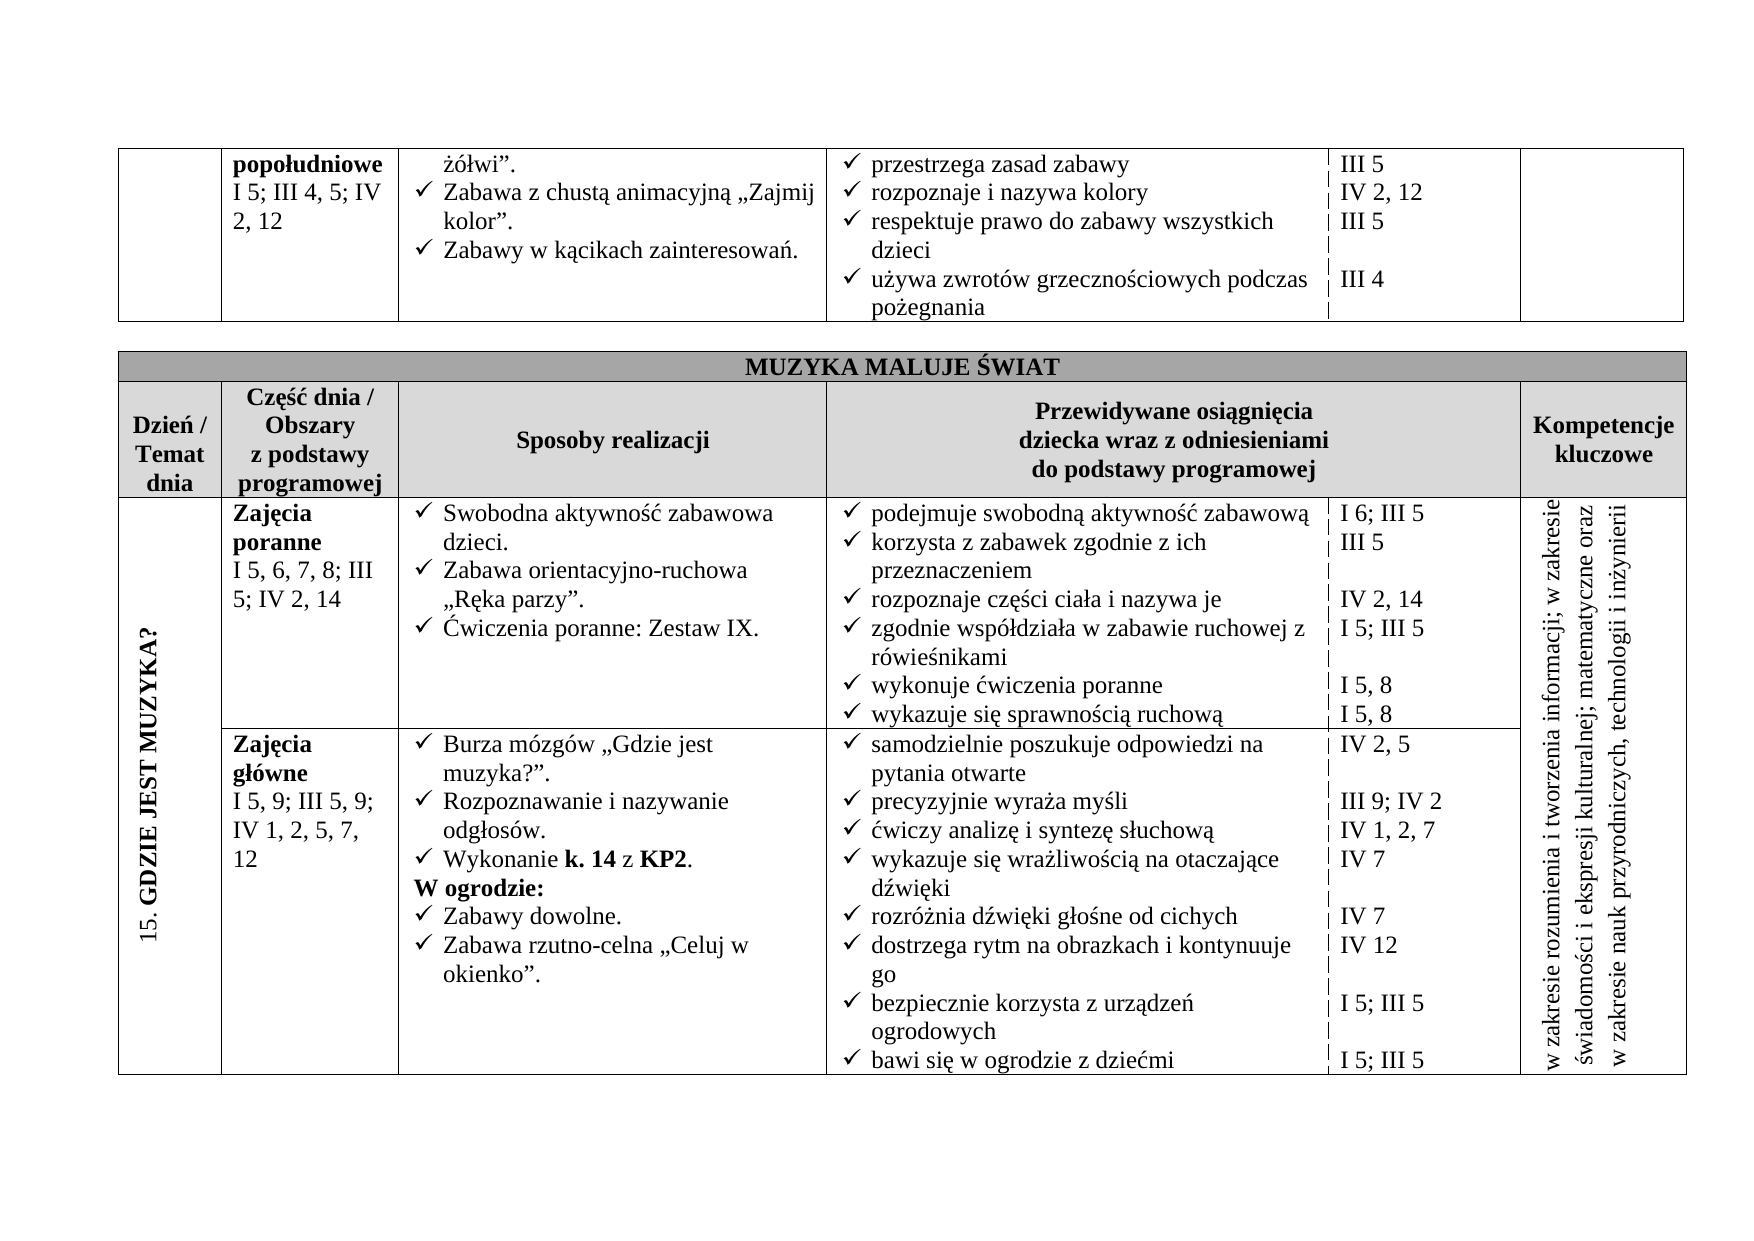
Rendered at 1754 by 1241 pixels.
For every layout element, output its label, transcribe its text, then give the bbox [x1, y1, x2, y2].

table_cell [827, 149, 1329, 321]
table_cell Zajęcia poranne I 5, 6, 7, 8; III 5; IV 2, 14 [222, 498, 398, 728]
table_cell w zakresie rozumienia i tworzenia informacji; w zakresie świadomości i ekspresji kulturalnej; matematyczne oraz w zakresie nauk przyrodniczych, technologii i inżynierii [1521, 498, 1686, 1074]
table_cell Burza mózgów „Gdzie jest muzyka?”. Rozpoznawanie i nazywanie odgłosów. Wykonanie k. 14 z KP2. W ogrodzie: Zabawy dowolne. Zabawa rzutno-celna „Celuj w okienko”. [399, 729, 826, 1074]
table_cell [1329, 149, 1520, 321]
table_header MUZYKA MALUJE ŚWIAT [119, 352, 1686, 381]
table_cell 15. GDZIE JEST MUZYKA? [119, 498, 221, 1074]
table_cell IV 2, 5 III 9; IV 2 IV 1, 2, 7 IV 7 IV 7 IV 12 I 5; III 5 I 5; III 5 [1329, 729, 1520, 1074]
table_cell Kompetencje kluczowe [1521, 382, 1686, 497]
table_cell Dzień / Temat dnia [119, 382, 221, 497]
table_cell Zajęcia główne I 5, 9; III 5, 9; IV 1, 2, 5, 7, 12 [222, 729, 398, 1074]
table_cell podejmuje swobodną aktywność zabawową korzysta z zabawek zgodnie z ich przeznaczeniem rozpoznaje części ciała i nazywa je zgodnie współdziała w zabawie ruchowej z rówieśnikami wykonuje ćwiczenia poranne wykazuje się sprawnością ruchową [827, 498, 1329, 728]
table_cell samodzielnie poszukuje odpowiedzi na pytania otwarte precyzyjnie wyraża myśli ćwiczy analizę i syntezę słuchową wykazuje się wrażliwością na otaczające dźwięki rozróżnia dźwięki głośne od cichych dostrzega rytm na obrazkach i kontynuuje go bezpiecznie korzysta z urządzeń ogrodowych bawi się w ogrodzie z dziećmi [827, 729, 1329, 1074]
table_cell Swobodna aktywność zabawowa dzieci. Zabawa orientacyjno-ruchowa „Ręka parzy”. Ćwiczenia poranne: Zestaw IX. [399, 498, 826, 728]
table_cell Przewidywane osiągnięcia dziecka wraz z odniesieniami do podstawy programowej [827, 382, 1520, 497]
table_cell Sposoby realizacji [399, 382, 826, 497]
table_cell Część dnia / Obszary z podstawy programowej [222, 382, 398, 497]
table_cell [222, 149, 398, 321]
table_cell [399, 149, 826, 321]
table_cell I 6; III 5 III 5 IV 2, 14 I 5; III 5 I 5, 8 I 5, 8 [1329, 498, 1520, 728]
